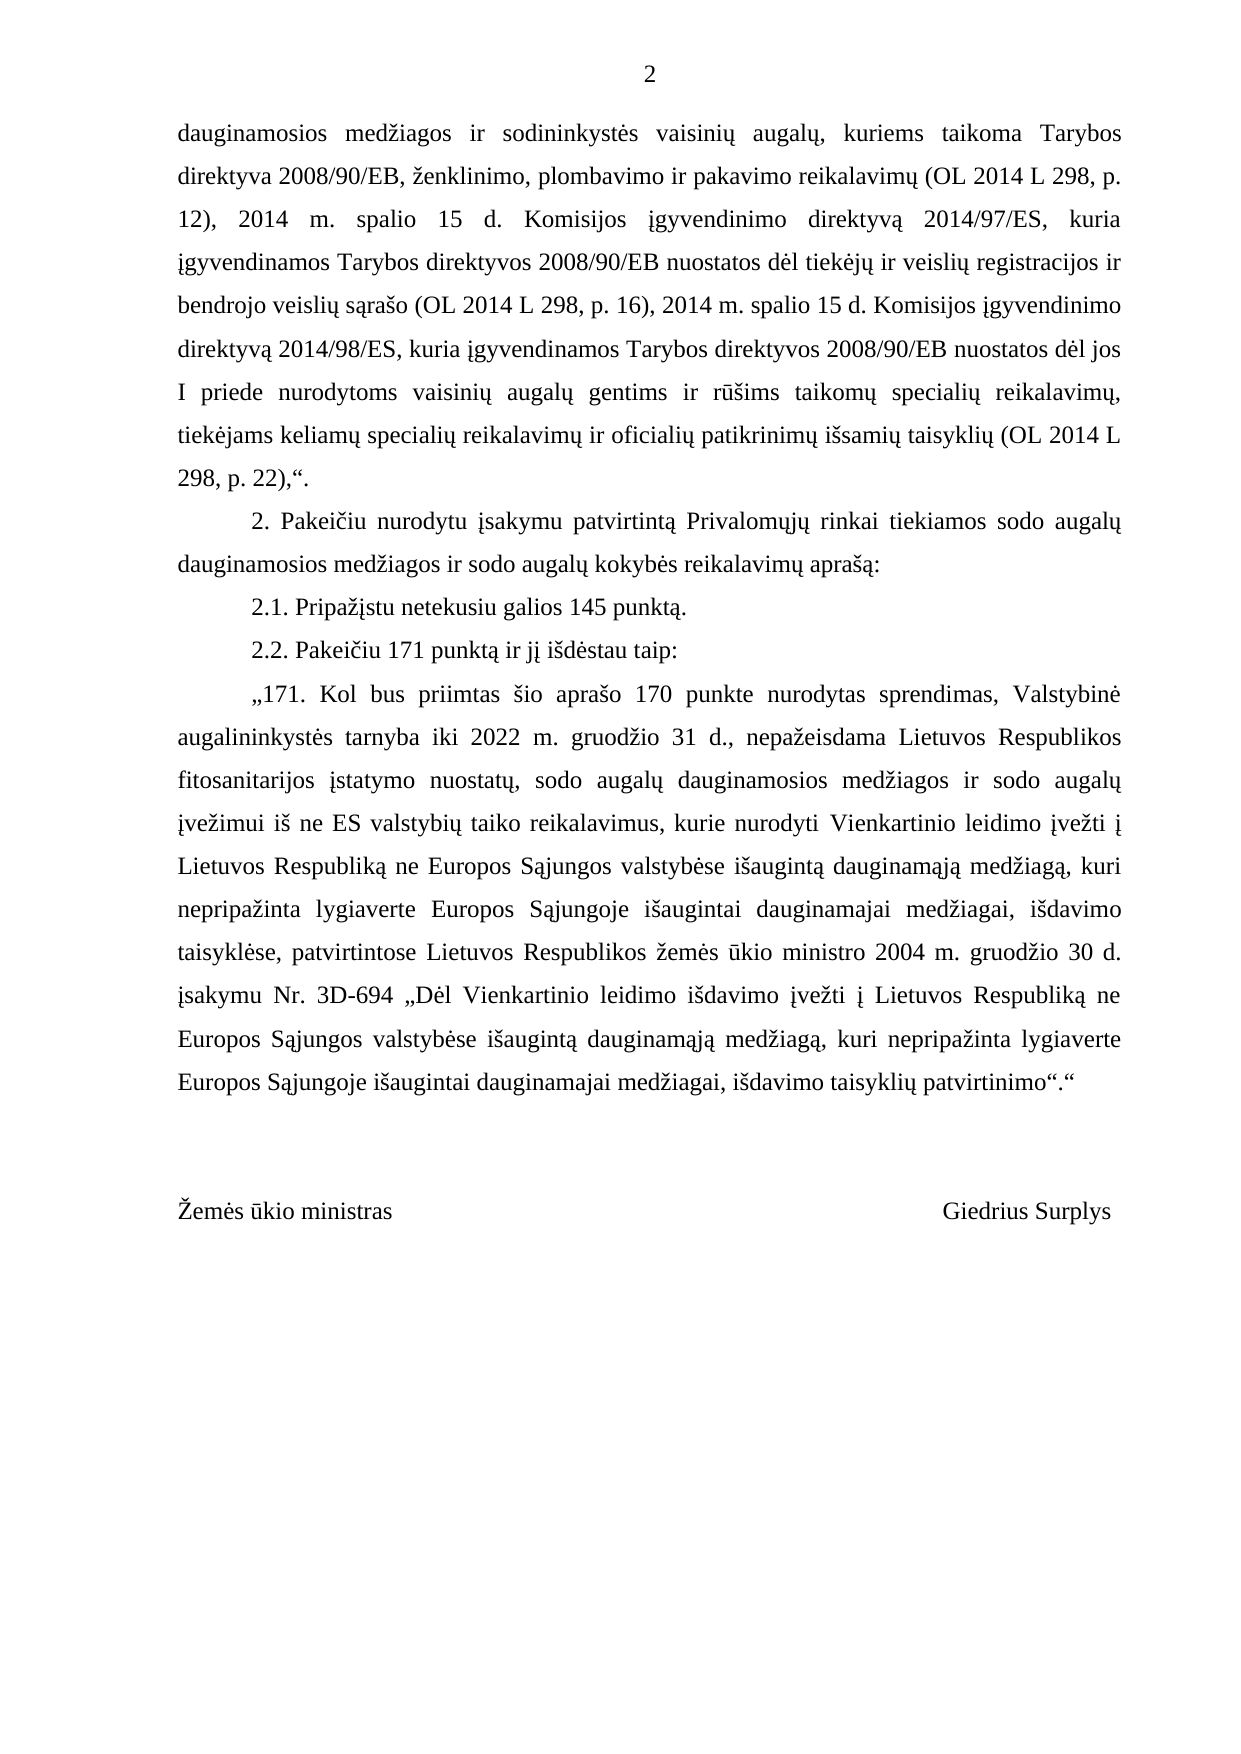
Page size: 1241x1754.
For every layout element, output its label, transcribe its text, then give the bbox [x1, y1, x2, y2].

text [177, 118, 1122, 492]
text „171. Kol bus priimtas šio aprašo 170 punkte nurodytas sprendimas, Valstybinė augalininkystės tarnyba iki 2022 m. gruodžio 31 d., nepažeisdama Lietuvos Respublikos fitosanitarijos įstatymo nuostatų, sodo augalų dauginamosios medžiagos ir sodo augalų įvežimui iš ne ES valstybių taiko reikalavimus, kurie nurodyti Vienkartinio leidimo įvežti į Lietuvos Respubliką ne Europos Sąjungos valstybėse išaugintą dauginamąją medžiagą, kuri nepripažinta lygiaverte Europos Sąjungoje išaugintai dauginamajai medžiagai, išdavimo taisyklėse, patvirtintose Lietuvos Respublikos žemės ūkio ministro 2004 m. gruodžio 30 d. įsakymu Nr. 3D-694 „Dėl Vienkartinio leidimo išdavimo įvežti į Lietuvos Respubliką ne Europos Sąjungos valstybėse išaugintą dauginamąją medžiagą, kuri nepripažinta lygiaverte Europos Sąjungoje išaugintai dauginamajai medžiagai, išdavimo taisyklių patvirtinimo“.“ [177, 679, 1122, 1096]
text Žemės ūkio ministras Giedrius Surplys [177, 1196, 1122, 1225]
text 2.1. Pripažįstu netekusiu galios 145 punktą. [177, 592, 1122, 621]
text 2.2. Pakeičiu 171 punktą ir jį išdėstau taip: [177, 636, 1122, 664]
text 2. Pakeičiu nurodytu įsakymu patvirtintą Privalomųjų rinkai tiekiamos sodo augalų dauginamosios medžiagos ir sodo augalų kokybės reikalavimų aprašą: [177, 506, 1122, 578]
